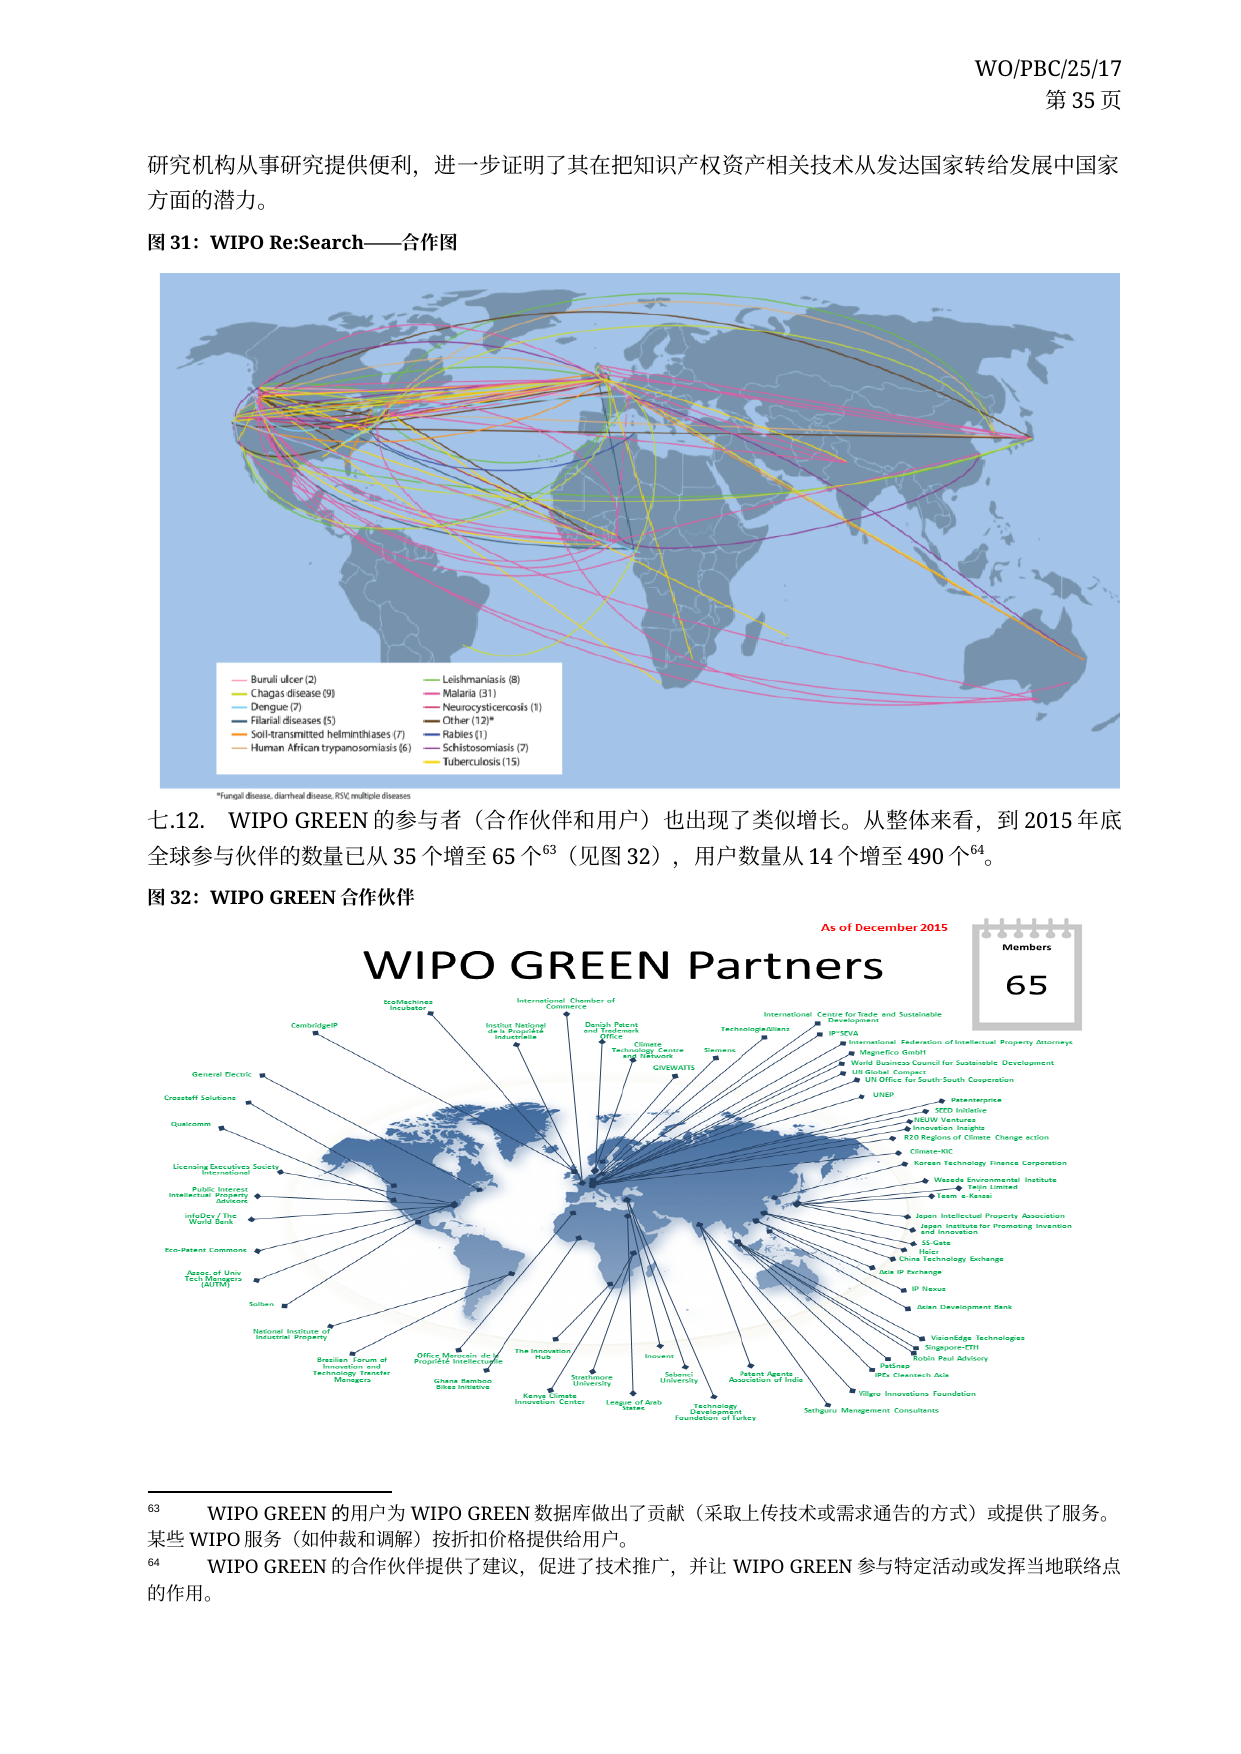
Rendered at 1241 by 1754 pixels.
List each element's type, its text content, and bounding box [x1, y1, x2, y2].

table_header 图32：WIPO GREEN合作伙伴 [136, 883, 1133, 1437]
picture [147, 910, 1099, 1437]
list WIPO GREEN的参与者（合作伙伴和用户）也出现了类似增长。从整体来看，到2015年底，全球参与伙伴的数量已从35个增至65个（见图32），用户数量从14个增至490个。 [148, 800, 1122, 871]
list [148, 144, 1122, 215]
table_header 图31：WIPO Re:Search——合作图 [136, 228, 1133, 800]
picture [159, 273, 1120, 800]
